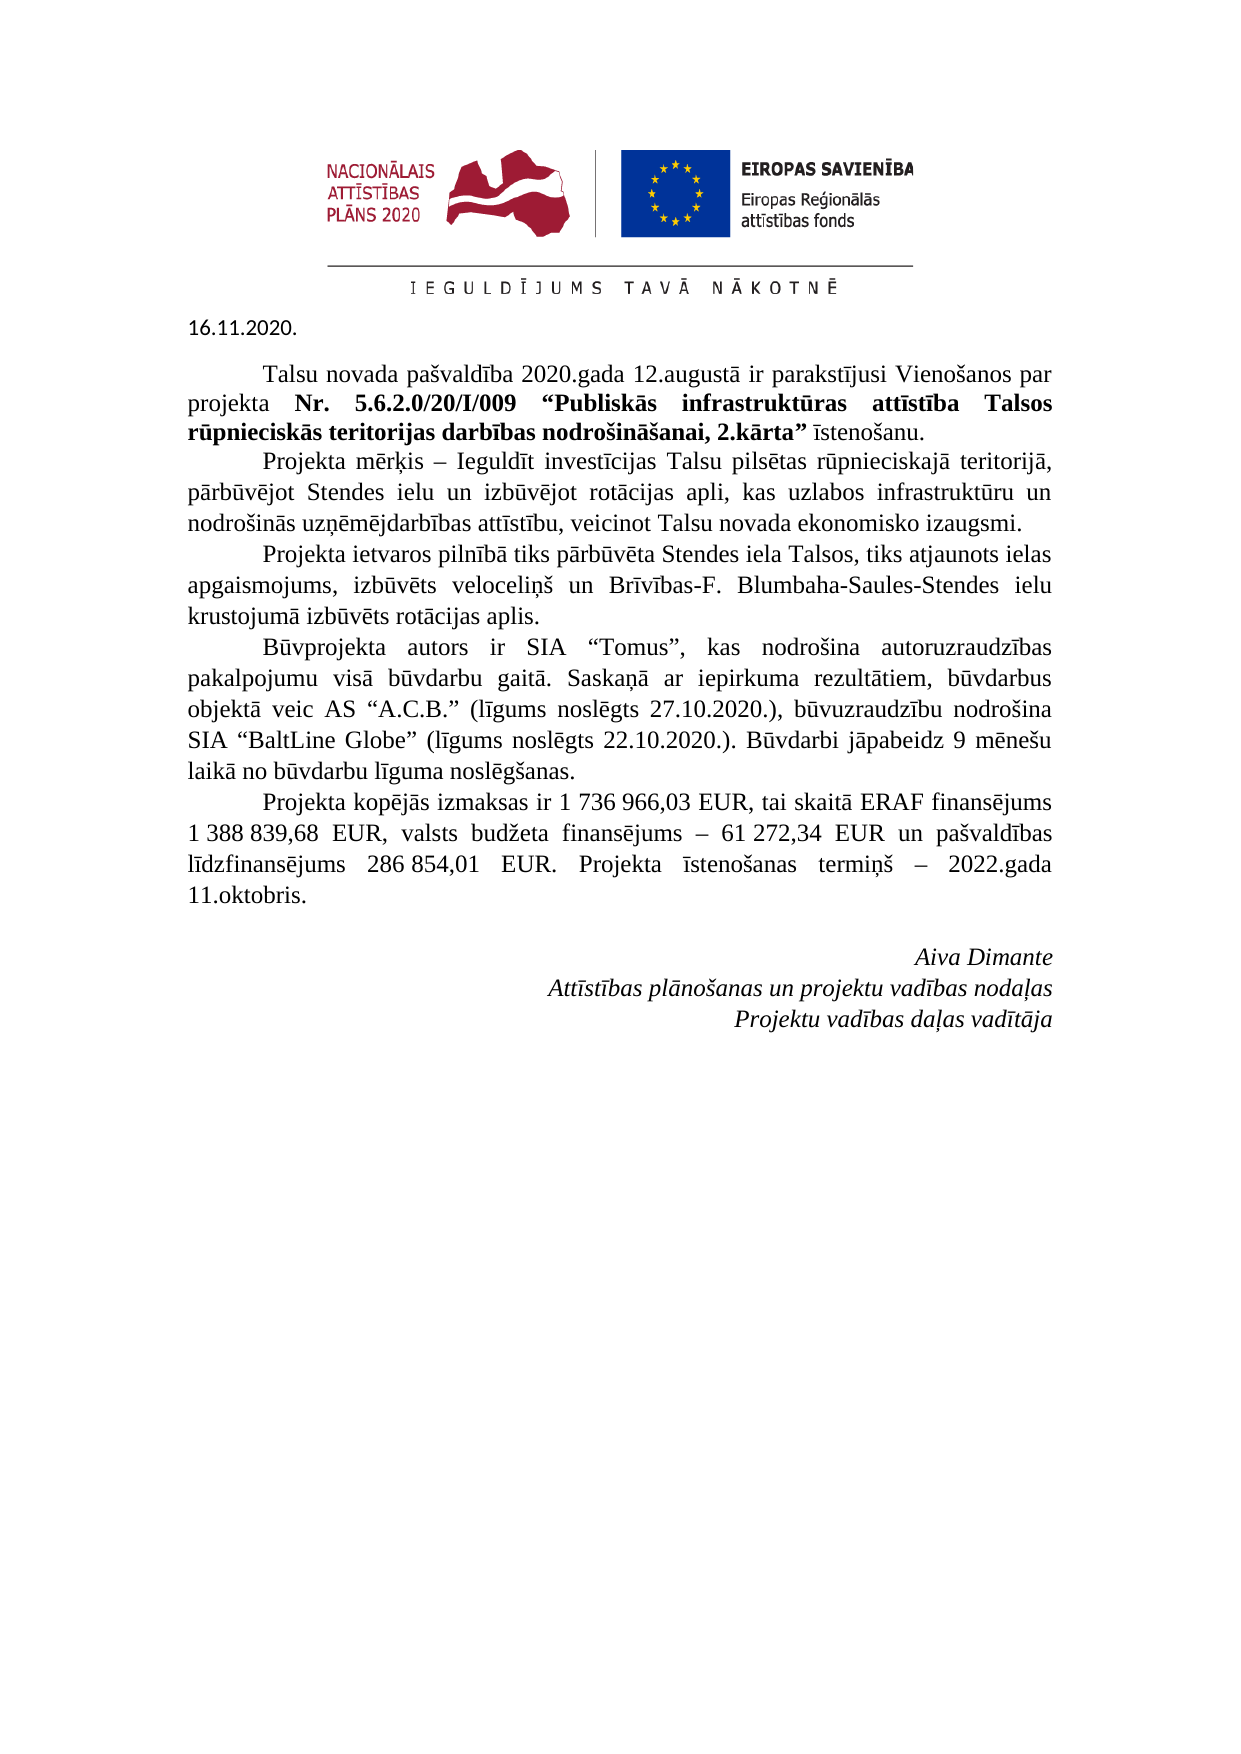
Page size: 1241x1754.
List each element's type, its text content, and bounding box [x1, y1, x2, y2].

text Būvprojekta autors ir SIA “Tomus”, kas nodrošina autoruzraudzības pakalpojumu visā būvdarbu gaitā. Saskaņā ar iepirkuma rezultātiem, būvdarbus objektā veic AS “A.C.B.” (līgums noslēgts 27.10.2020.), būvuzraudzību nodrošina SIA “BaltLine Globe” (līgums noslēgts 22.10.2020.). Būvdarbi jāpabeidz 9 mēnešu laikā no būvdarbu līguma noslēgšanas. [187, 632, 1053, 785]
text Projekta ietvaros pilnībā tiks pārbūvēta Stendes iela Talsos, tiks atjaunots ielas apgaismojums, izbūvēts veloceliņš un Brīvības-F. Blumbaha-Saules-Stendes ielu krustojumā izbūvēts rotācijas aplis. [187, 539, 1053, 630]
text 16.11.2020. [187, 313, 1053, 341]
picture [327, 150, 914, 294]
text Attīstības plānošanas un projektu vadības nodaļas [187, 973, 1053, 1002]
text Projekta mērķis – Ieguldīt investīcijas Talsu pilsētas rūpnieciskajā teritorijā, pārbūvējot Stendes ielu un izbūvējot rotācijas apli, kas uzlabos infrastruktūru un nodrošinās uzņēmējdarbības attīstību, veicinot Talsu novada ekonomisko izaugsmi. [187, 446, 1053, 537]
text Projekta kopējās izmaksas ir 1 736 966,03 EUR, tai skaitā ERAF finansējums 1 388 839,68 EUR, valsts budžeta finansējums – 61 272,34 EUR un pašvaldības līdzfinansējums 286 854,01 EUR. Projekta īstenošanas termiņš – 2022.gada 11.oktobris. [187, 787, 1053, 909]
text Talsu novada pašvaldība 2020.gada 12.augustā ir parakstījusi Vienošanos par projekta Nr. 5.6.2.0/20/I/009 “Publiskās infrastruktūras attīstība Talsos rūpnieciskās teritorijas darbības nodrošināšanai, 2.kārta” īstenošanu. [187, 359, 1053, 446]
text Aiva Dimante [187, 942, 1053, 971]
text Projektu vadības daļas vadītāja [187, 1004, 1053, 1033]
